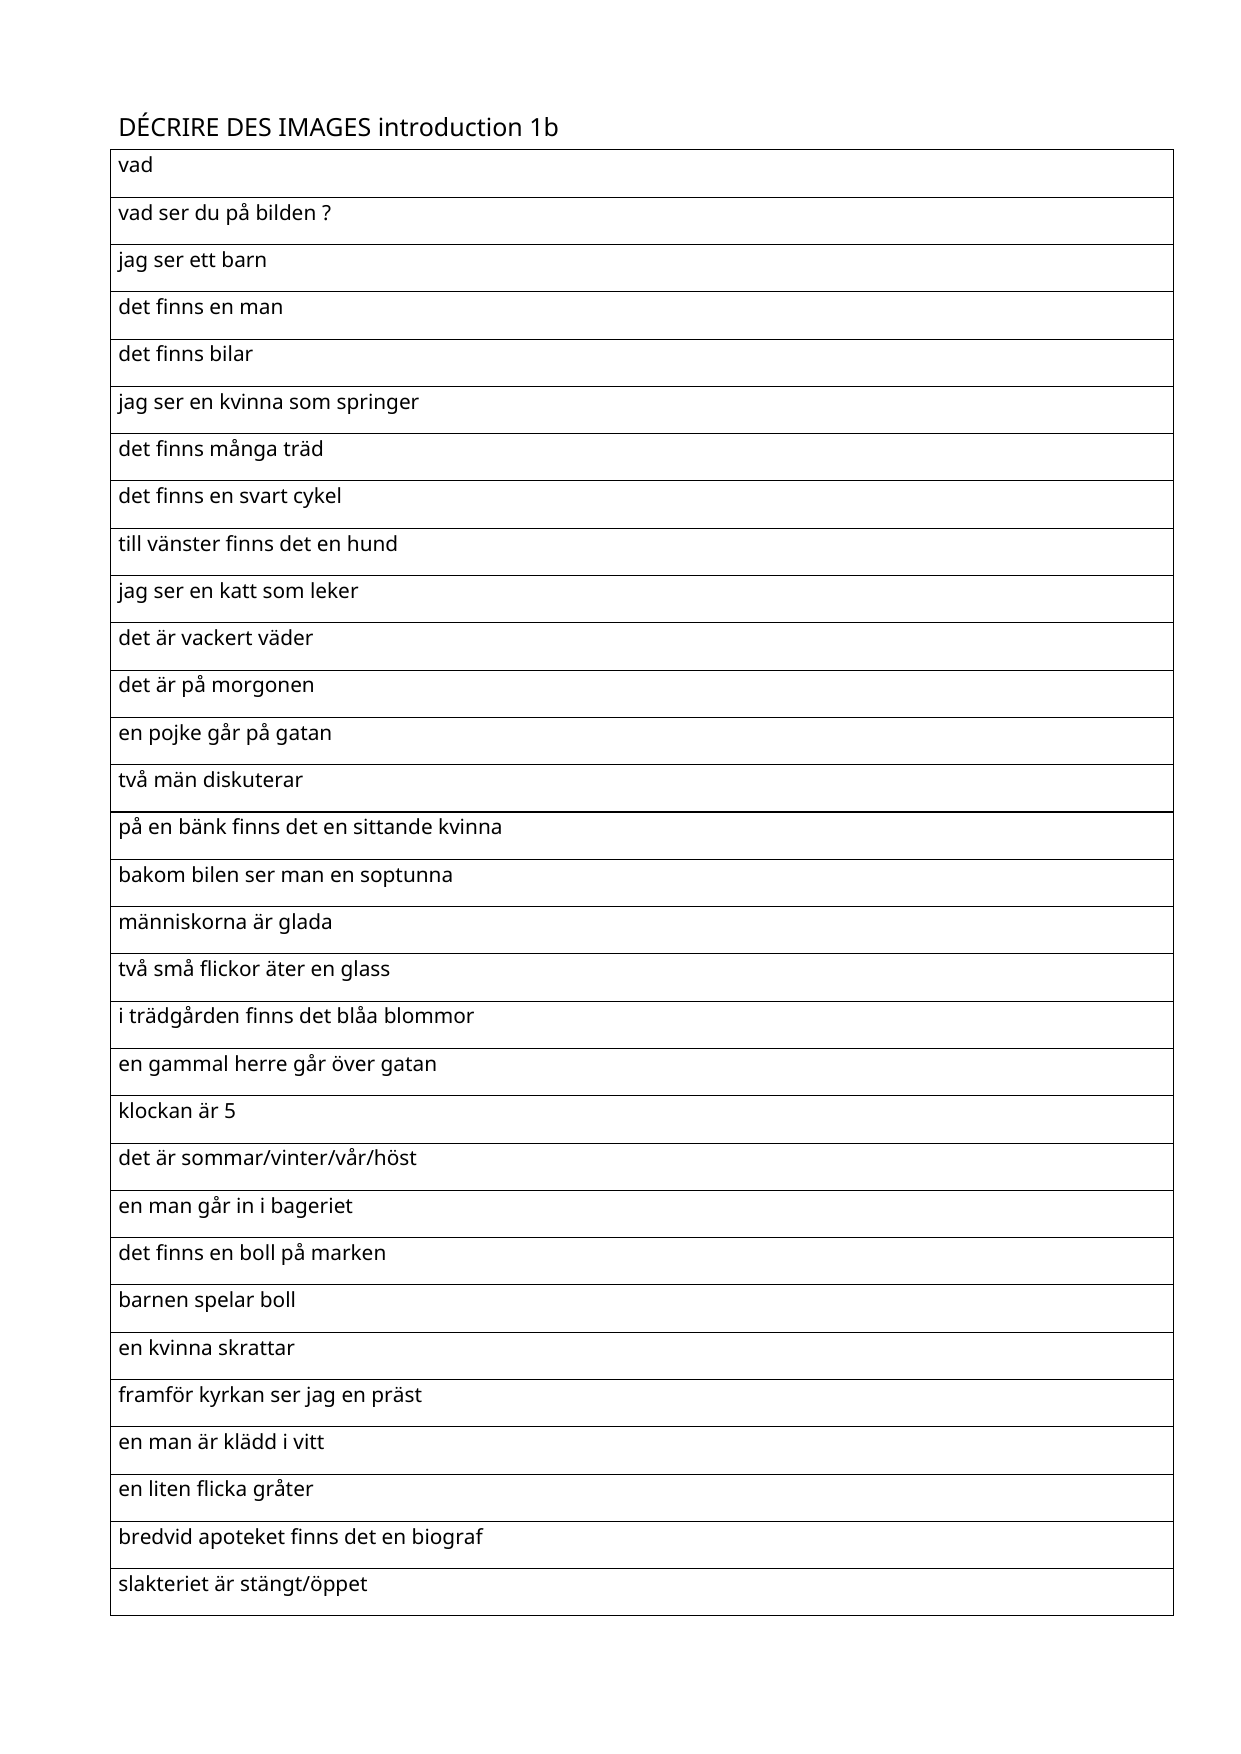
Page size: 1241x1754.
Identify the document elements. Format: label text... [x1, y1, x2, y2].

table_cell [906, 671, 1173, 717]
table_cell [906, 765, 1173, 811]
table_cell [906, 198, 1173, 244]
table_cell [906, 1333, 1173, 1379]
table_cell [906, 1475, 1173, 1521]
table_cell jag ser en katt som leker [111, 576, 906, 622]
table_cell på en bänk finns det en sittande kvinna [111, 813, 906, 859]
table_cell [906, 907, 1173, 953]
table_cell en liten flicka gråter [111, 1475, 906, 1521]
table_cell [906, 340, 1173, 386]
table_cell det finns bilar [111, 340, 906, 386]
table_cell [906, 1380, 1173, 1426]
table_cell [906, 1096, 1173, 1142]
table_cell [906, 529, 1173, 575]
table_cell det finns en svart cykel [111, 481, 906, 528]
table_cell det är vackert väder [111, 623, 906, 669]
table_cell en man är klädd i vitt [111, 1427, 906, 1473]
table_cell klockan är 5 [111, 1096, 906, 1142]
table_cell [906, 1049, 1173, 1095]
table_cell [906, 576, 1173, 622]
table_cell [906, 813, 1173, 859]
table_cell människorna är glada [111, 907, 906, 953]
table_cell [906, 387, 1173, 433]
table_cell det finns en man [111, 292, 906, 338]
table_cell barnen spelar boll [111, 1285, 906, 1332]
table_cell [906, 1002, 1173, 1048]
table_cell en gammal herre går över gatan [111, 1049, 906, 1095]
text DÉCRIRE DES IMAGES introduction 1b [118, 109, 1199, 143]
table_cell [906, 1144, 1173, 1190]
table_cell det finns en boll på marken [111, 1238, 906, 1284]
table_cell en kvinna skrattar [111, 1333, 906, 1379]
table_cell framför kyrkan ser jag en präst [111, 1380, 906, 1426]
table_cell [906, 1238, 1173, 1284]
table_cell två män diskuterar [111, 765, 906, 811]
table_cell [906, 718, 1173, 764]
table_cell [906, 1191, 1173, 1237]
table_cell till vänster finns det en hund [111, 529, 906, 575]
table_cell det är sommar/vinter/vår/höst [111, 1144, 906, 1190]
table_cell jag ser ett barn [111, 245, 906, 291]
table_cell en man går in i bageriet [111, 1191, 906, 1237]
table_cell två små flickor äter en glass [111, 954, 906, 1001]
table_cell [906, 954, 1173, 1001]
table_cell jag ser en kvinna som springer [111, 387, 906, 433]
table_cell bakom bilen ser man en soptunna [111, 860, 906, 906]
table_cell i trädgården finns det blåa blommor [111, 1002, 906, 1048]
table_header vad [111, 150, 906, 197]
table_cell en pojke går på gatan [111, 718, 906, 764]
table_cell [906, 1427, 1173, 1473]
table_cell [906, 292, 1173, 338]
table_cell [906, 623, 1173, 669]
table_cell [906, 860, 1173, 906]
table_cell [906, 1522, 1173, 1568]
table_cell vad ser du på bilden ? [111, 198, 906, 244]
table_cell det finns många träd [111, 434, 906, 480]
table_cell [906, 1285, 1173, 1332]
table_cell slakteriet är stängt/öppet [111, 1569, 906, 1615]
table_cell det är på morgonen [111, 671, 906, 717]
table_cell bredvid apoteket finns det en biograf [111, 1522, 906, 1568]
table_header [906, 150, 1173, 197]
table_cell [906, 1569, 1173, 1615]
table_cell [906, 481, 1173, 528]
table_cell [906, 245, 1173, 291]
table_cell [906, 434, 1173, 480]
